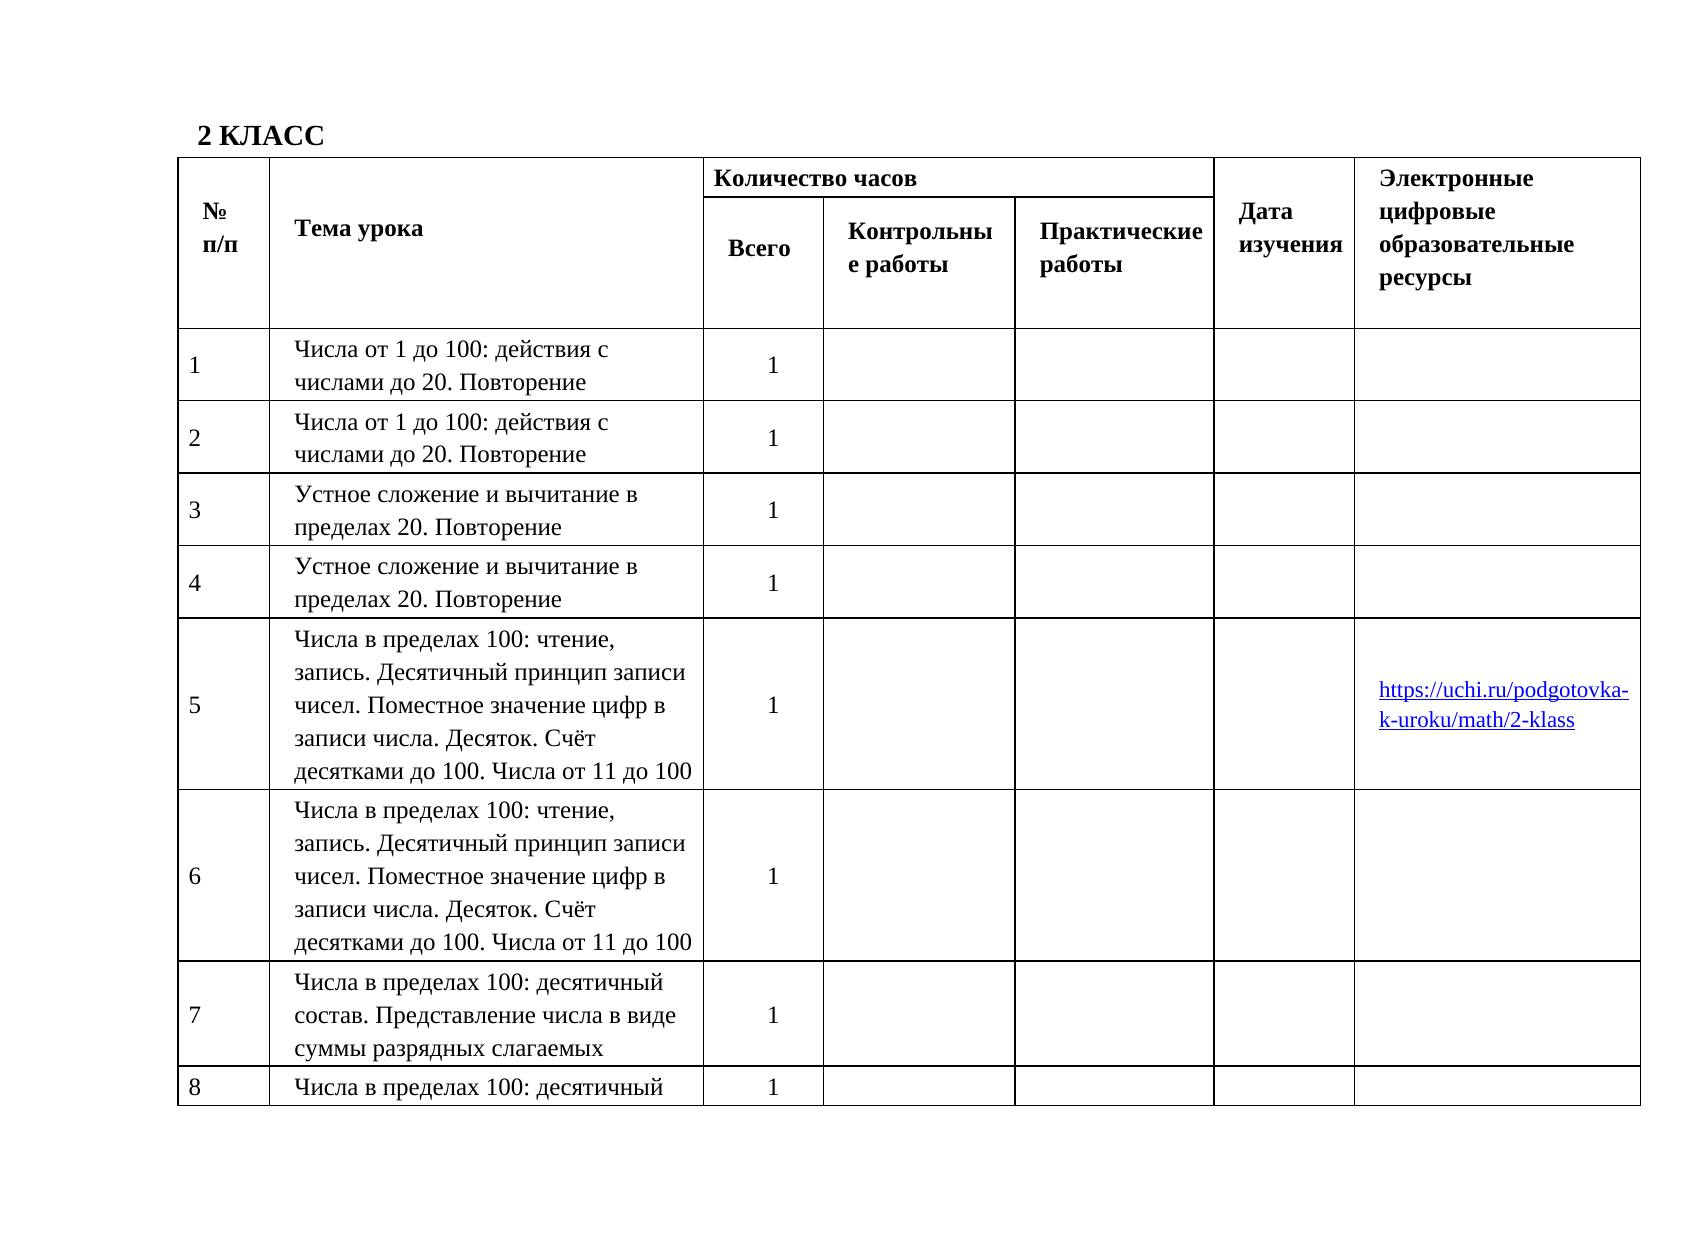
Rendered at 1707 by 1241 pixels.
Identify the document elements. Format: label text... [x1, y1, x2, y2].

table_cell Числа от 1 до 100: действия с числами до 20. Повторение [270, 401, 703, 472]
table_cell [1215, 329, 1354, 400]
table_cell [824, 329, 1014, 400]
table_header Электронные цифровые образовательные ресурсы [1355, 158, 1640, 327]
table_cell [1215, 962, 1354, 1065]
table_cell [1016, 790, 1213, 960]
table_cell 1 [704, 474, 823, 544]
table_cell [270, 962, 703, 1065]
table_cell [1215, 474, 1354, 544]
table_cell [1215, 546, 1354, 617]
table_cell Устное сложение и вычитание в пределах 20. Повторение [270, 546, 703, 617]
table_cell [824, 790, 1014, 960]
table_cell Всего [704, 198, 823, 327]
table_cell [1016, 1067, 1213, 1105]
table_cell [1016, 546, 1213, 617]
table_cell Числа в пределах 100: чтение, запись. Десятичный принцип записи чисел. Поместное значение цифр в записи числа. Десяток. Счёт десятками до 100. Числа от 11 до 100 [270, 790, 703, 960]
table_cell Контрольные работы [824, 198, 1014, 327]
table_cell 1 [704, 546, 823, 617]
table_cell [1355, 546, 1640, 617]
table_cell [1215, 1067, 1354, 1105]
table_cell [824, 401, 1014, 472]
table_cell 1 [704, 329, 823, 400]
table_cell [1016, 474, 1213, 544]
table_cell 3 [179, 474, 269, 544]
table_cell [1215, 790, 1354, 960]
table_cell https://uchi.ru/podgotovka-k-uroku/math/2-klass [1355, 619, 1640, 788]
table_cell 7 [179, 962, 269, 1065]
table_cell [1215, 619, 1354, 788]
table_cell 1 [179, 329, 269, 400]
table_cell [1016, 329, 1213, 400]
table_cell 4 [179, 546, 269, 617]
table_cell [824, 474, 1014, 544]
table_cell [824, 619, 1014, 788]
table_cell [1355, 790, 1640, 960]
table_cell [1016, 619, 1213, 788]
table_cell Практические работы [1016, 198, 1213, 327]
table_cell [1016, 962, 1213, 1065]
table_cell 8 [179, 1067, 269, 1105]
text 2 КЛАСС [190, 118, 1618, 152]
table_cell Устное сложение и вычитание в пределах 20. Повторение [270, 474, 703, 544]
table_cell 1 [704, 790, 823, 960]
table_cell [1215, 401, 1354, 472]
table_cell [824, 1067, 1014, 1105]
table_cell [270, 1067, 703, 1105]
table_cell Числа от 1 до 100: действия с числами до 20. Повторение [270, 329, 703, 400]
table_header Дата изучения [1215, 158, 1354, 327]
table_cell 5 [179, 619, 269, 788]
table_cell [1355, 474, 1640, 544]
table_cell 1 [704, 962, 823, 1065]
table_header Тема урока [270, 158, 703, 327]
table_cell 1 [704, 401, 823, 472]
table_cell [1355, 329, 1640, 400]
table_cell [1016, 401, 1213, 472]
table_cell 6 [179, 790, 269, 960]
table_cell Числа в пределах 100: чтение, запись. Десятичный принцип записи чисел. Поместное значение цифр в записи числа. Десяток. Счёт десятками до 100. Числа от 11 до 100 [270, 619, 703, 788]
table_cell [1355, 1067, 1640, 1105]
table_header Количество часов [704, 158, 1213, 196]
table_cell [1355, 401, 1640, 472]
table_cell [824, 962, 1014, 1065]
table_cell 2 [179, 401, 269, 472]
table_cell [824, 546, 1014, 617]
table_cell 1 [704, 1067, 823, 1105]
table_cell 1 [704, 619, 823, 788]
table_cell [1355, 962, 1640, 1065]
table_header № п/п [179, 158, 269, 327]
